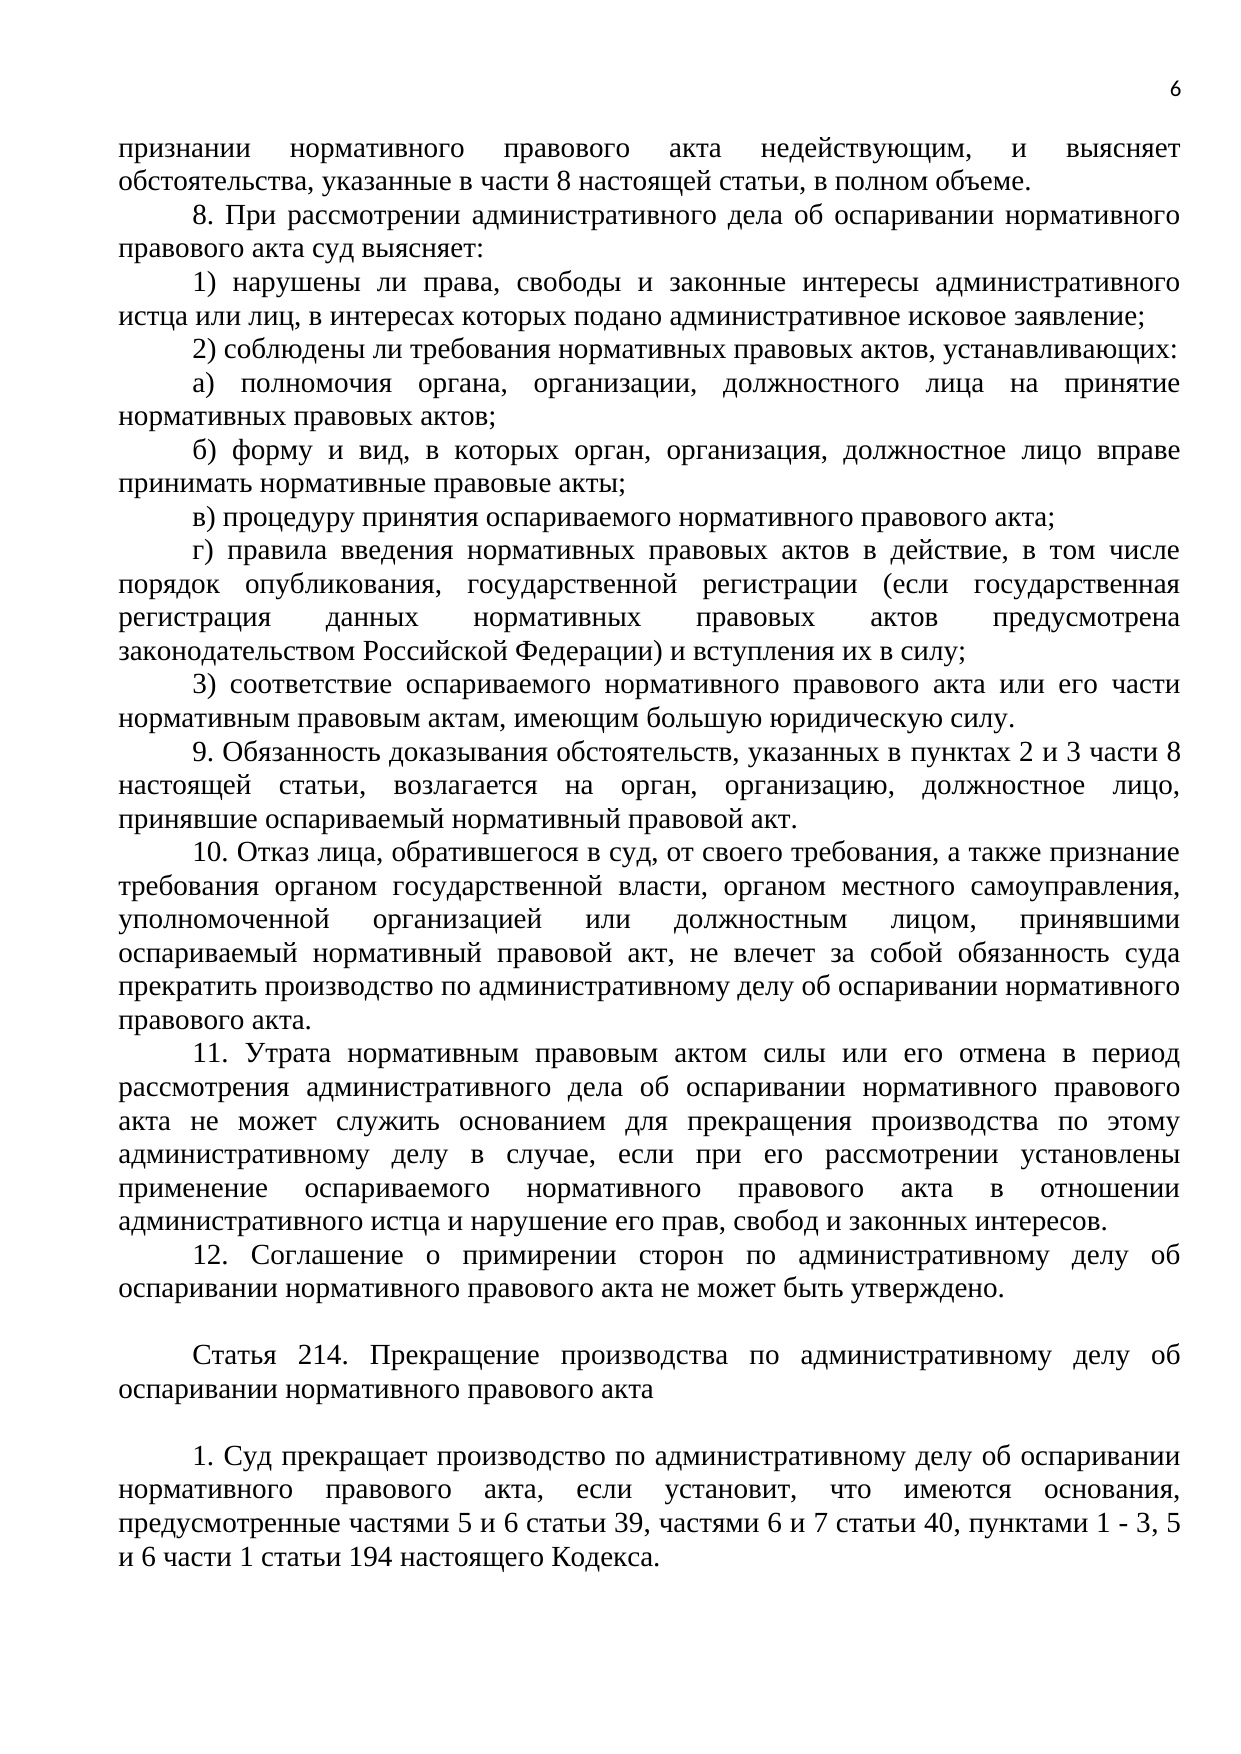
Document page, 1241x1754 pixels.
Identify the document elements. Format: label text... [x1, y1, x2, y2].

text 9. Обязанность доказывания обстоятельств, указанных в пунктах 2 и 3 части 8 настоящей статьи, возлагается на орган, организацию, должностное лицо, принявшие оспариваемый нормативный правовой акт. [118, 734, 1181, 834]
text б) форму и вид, в которых орган, организация, должностное лицо вправе принимать нормативные правовые акты; [118, 432, 1181, 499]
text 12. Соглашение о примирении сторон по административному делу об оспаривании нормативного правового акта не может быть утверждено. [118, 1237, 1181, 1304]
text г) правила введения нормативных правовых актов в действие, в том числе порядок опубликования, государственной регистрации (если государственная регистрация данных нормативных правовых актов предусмотрена законодательством Российской Федерации) и вступления их в силу; [118, 532, 1181, 667]
text 1) нарушены ли права, свободы и законные интересы административного истца или лиц, в интересах которых подано административное исковое заявление; [118, 264, 1181, 331]
text 11. Утрата нормативным правовым актом силы или его отмена в период рассмотрения административного дела об оспаривании нормативного правового акта не может служить основанием для прекращения производства по этому административному делу в случае, если при его рассмотрении установлены применение оспариваемого нормативного правового акта в отношении административного истца и нарушение его прав, свобод и законных интересов. [118, 1036, 1181, 1237]
text а) полномочия органа, организации, должностного лица на принятие нормативных правовых актов; [118, 365, 1181, 432]
text 2) соблюдены ли требования нормативных правовых актов, устанавливающих: [118, 331, 1181, 365]
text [118, 130, 1181, 197]
text 10. Отказ лица, обратившегося в суд, от своего требования, а также признание требования органом государственной власти, органом местного самоуправления, уполномоченной организацией или должностным лицом, принявшими оспариваемый нормативный правовой акт, не влечет за собой обязанность суда прекратить производство по административному делу об оспаривании нормативного правового акта. [118, 834, 1181, 1036]
text в) процедуру принятия оспариваемого нормативного правового акта; [118, 499, 1181, 532]
text 3) соответствие оспариваемого нормативного правового акта или его части нормативным правовым актам, имеющим большую юридическую силу. [118, 667, 1181, 734]
text 1. Суд прекращает производство по административному делу об оспаривании нормативного правового акта, если установит, что имеются основания, предусмотренные частями 5 и 6 статьи 39, частями 6 и 7 статьи 40, пунктами 1 - 3, 5 и 6 части 1 статьи 194 настоящего Кодекса. [118, 1438, 1181, 1572]
text 8. При рассмотрении административного дела об оспаривании нормативного правового акта суд выясняет: [118, 197, 1181, 264]
text Статья 214. Прекращение производства по административному делу об оспаривании нормативного правового акта [118, 1337, 1181, 1404]
